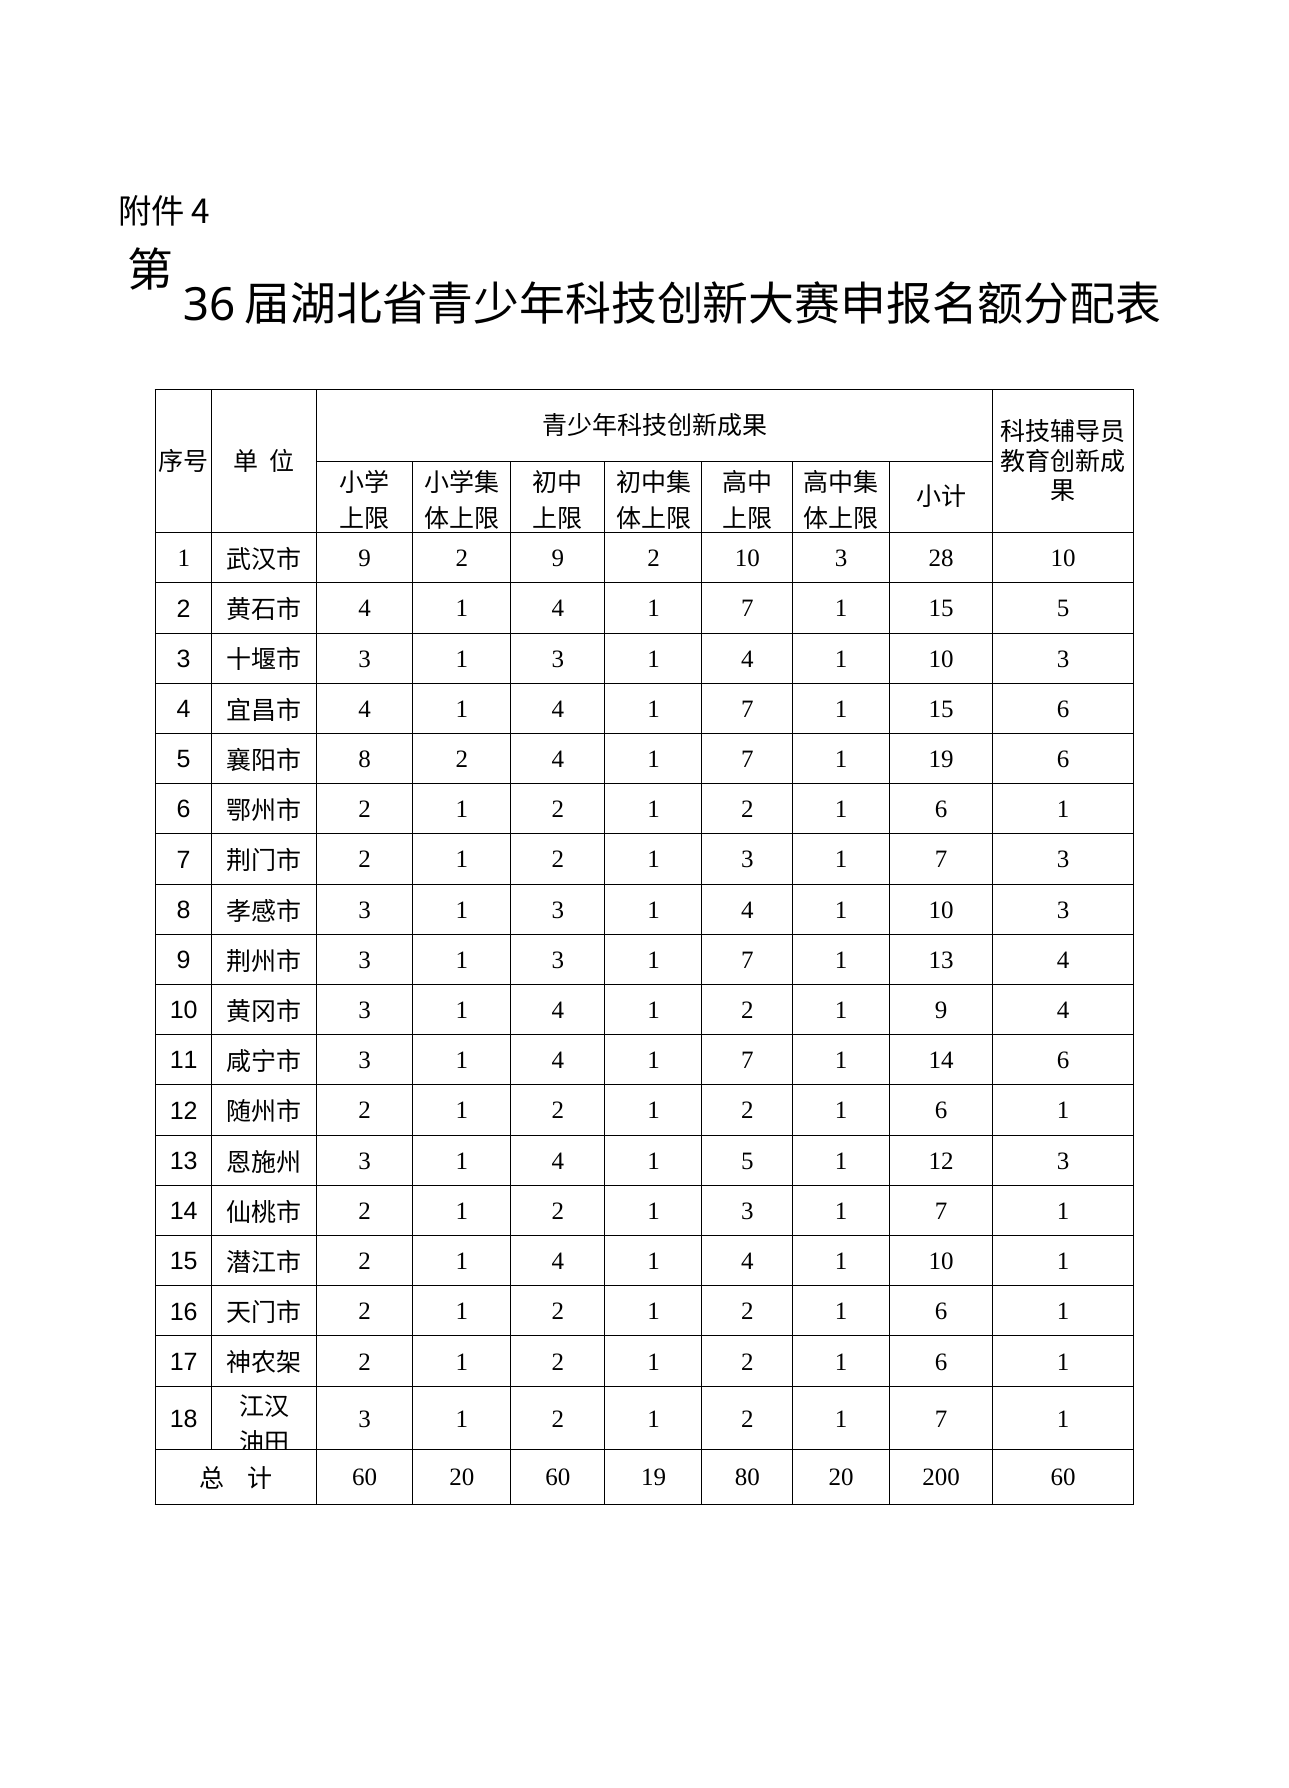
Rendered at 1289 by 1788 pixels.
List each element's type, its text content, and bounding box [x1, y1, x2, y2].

table_cell 4 [511, 1035, 604, 1084]
table_cell 28 [890, 533, 992, 582]
table_cell 1 [413, 684, 510, 733]
table_cell 武汉市 [212, 533, 316, 582]
table_cell 3 [702, 1186, 792, 1235]
table_cell 1 [993, 1186, 1133, 1235]
table_cell 江汉 油田 [212, 1387, 316, 1449]
table_cell 鄂州市 [212, 784, 316, 833]
table_cell 2 [702, 1085, 792, 1134]
table_cell 1 [413, 1286, 510, 1335]
table_cell 神农架 [212, 1336, 316, 1386]
table_cell 10 [702, 533, 792, 582]
table_cell 6 [993, 1035, 1133, 1084]
table_cell 4 [317, 583, 412, 632]
table_cell 5 [156, 734, 211, 783]
table_cell 7 [156, 834, 211, 883]
table_cell 2 [413, 734, 510, 783]
table_cell 14 [890, 1035, 992, 1084]
table_cell 1 [793, 1336, 889, 1386]
table_cell 1 [993, 784, 1133, 833]
table_cell 1 [605, 1035, 701, 1084]
table_cell 1 [605, 834, 701, 883]
table_cell 14 [156, 1186, 211, 1235]
table_cell 1 [413, 834, 510, 883]
table_cell 3 [317, 1387, 412, 1449]
table_cell 7 [702, 583, 792, 632]
table_cell 4 [317, 684, 412, 733]
table_cell 2 [317, 834, 412, 883]
table_cell 1 [605, 1186, 701, 1235]
table_cell 随州市 [212, 1085, 316, 1134]
table_cell 1 [413, 1035, 510, 1084]
table_cell 5 [702, 1136, 792, 1185]
table_cell 1 [605, 885, 701, 934]
table_cell 3 [993, 834, 1133, 883]
table_cell 1 [793, 583, 889, 632]
table_cell 12 [156, 1085, 211, 1134]
table_cell 1 [793, 1085, 889, 1134]
table_cell 1 [605, 734, 701, 783]
table_cell 小计 [890, 462, 992, 532]
table_cell 3 [317, 885, 412, 934]
table_cell 6 [993, 734, 1133, 783]
table_cell 初中集体上限 [605, 462, 701, 532]
table_cell 4 [993, 985, 1133, 1034]
table_cell 7 [702, 935, 792, 984]
table_cell 高中 上限 [702, 462, 792, 532]
table_cell 3 [511, 634, 604, 683]
table_cell 7 [890, 1387, 992, 1449]
table_cell 宜昌市 [212, 684, 316, 733]
table_cell 潜江市 [212, 1236, 316, 1285]
table_cell 16 [156, 1286, 211, 1335]
table_cell 1 [993, 1085, 1133, 1134]
table_cell 7 [890, 834, 992, 883]
table_cell 1 [413, 583, 510, 632]
table_header 科技辅导员教育创新成果 [993, 390, 1133, 532]
table_cell 2 [156, 583, 211, 632]
table_cell 15 [156, 1236, 211, 1285]
table_cell 1 [793, 1286, 889, 1335]
table_header 单 位 [212, 390, 316, 532]
table_cell 2 [605, 533, 701, 582]
table_cell 初中 上限 [511, 462, 604, 532]
table_cell 6 [993, 684, 1133, 733]
table_header 序号 [156, 390, 211, 532]
table_cell 1 [793, 1035, 889, 1084]
table_cell 孝感市 [212, 885, 316, 934]
table_cell 咸宁市 [212, 1035, 316, 1084]
table_cell 1 [793, 834, 889, 883]
table_cell 6 [890, 1286, 992, 1335]
table_cell 仙桃市 [212, 1186, 316, 1235]
table_cell 4 [511, 583, 604, 632]
table_cell 1 [605, 935, 701, 984]
table_cell 8 [317, 734, 412, 783]
table_cell 3 [317, 1136, 412, 1185]
table_cell 1 [605, 1336, 701, 1386]
table_cell 3 [156, 634, 211, 683]
table_cell 3 [317, 985, 412, 1034]
table_cell 1 [413, 985, 510, 1034]
table_cell 2 [511, 1286, 604, 1335]
table_cell 10 [993, 533, 1133, 582]
table_cell 2 [317, 1236, 412, 1285]
table_cell 15 [890, 583, 992, 632]
text 第36届湖北省青少年科技创新大赛申报名额分配表 [118, 261, 1170, 336]
table_cell 1 [413, 1085, 510, 1134]
table_cell 2 [511, 1085, 604, 1134]
table_cell 8 [156, 885, 211, 934]
table_cell 1 [605, 634, 701, 683]
table_cell 1 [413, 784, 510, 833]
table_cell 5 [993, 583, 1133, 632]
table_cell 1 [605, 1085, 701, 1134]
table_cell 1 [413, 1336, 510, 1386]
table_cell 2 [511, 1336, 604, 1386]
table_cell 2 [317, 1286, 412, 1335]
table_cell 1 [993, 1286, 1133, 1335]
table_cell 总 计 [156, 1450, 316, 1503]
table_cell 襄阳市 [212, 734, 316, 783]
table_cell 19 [890, 734, 992, 783]
table_cell 1 [793, 1236, 889, 1285]
table_cell 4 [702, 885, 792, 934]
table_cell 4 [156, 684, 211, 733]
table_cell 20 [793, 1450, 889, 1503]
table_cell 200 [890, 1450, 992, 1503]
table_cell 3 [702, 834, 792, 883]
table_cell 2 [317, 1186, 412, 1235]
table_cell 1 [413, 935, 510, 984]
table_cell 3 [317, 935, 412, 984]
table_cell 3 [317, 634, 412, 683]
table_cell 1 [605, 1136, 701, 1185]
table_cell 2 [511, 784, 604, 833]
table_cell 荆门市 [212, 834, 316, 883]
table_cell 1 [156, 533, 211, 582]
table_cell 10 [890, 885, 992, 934]
table_cell 3 [511, 885, 604, 934]
table_cell 3 [511, 935, 604, 984]
table_cell 1 [413, 634, 510, 683]
table_cell 1 [993, 1236, 1133, 1285]
table_cell 1 [605, 1387, 701, 1449]
table_cell 10 [890, 1236, 992, 1285]
table_cell 2 [317, 1085, 412, 1134]
table_cell 60 [993, 1450, 1133, 1503]
table_cell 十堰市 [212, 634, 316, 683]
table_cell 2 [511, 834, 604, 883]
table_cell 7 [702, 1035, 792, 1084]
table_cell 1 [793, 1136, 889, 1185]
table_cell 2 [413, 533, 510, 582]
table_cell 10 [156, 985, 211, 1034]
table_cell 1 [413, 1236, 510, 1285]
table_cell 2 [702, 1286, 792, 1335]
table_cell 天门市 [212, 1286, 316, 1335]
table_cell 6 [890, 784, 992, 833]
table_cell 2 [702, 1387, 792, 1449]
table_cell 1 [993, 1336, 1133, 1386]
table_cell 1 [413, 885, 510, 934]
table_cell 60 [317, 1450, 412, 1503]
table_cell 4 [511, 734, 604, 783]
table_cell 1 [605, 1236, 701, 1285]
table_cell 2 [511, 1387, 604, 1449]
table_cell 1 [413, 1387, 510, 1449]
table_cell 1 [793, 634, 889, 683]
table_cell 小学 上限 [317, 462, 412, 532]
table_cell 7 [702, 734, 792, 783]
table_cell 1 [793, 935, 889, 984]
table_cell 2 [317, 1336, 412, 1386]
table_cell 1 [793, 1186, 889, 1235]
table_cell 9 [890, 985, 992, 1034]
table_cell 12 [890, 1136, 992, 1185]
table_cell 13 [890, 935, 992, 984]
table_cell 1 [605, 1286, 701, 1335]
table_cell 3 [993, 634, 1133, 683]
table_cell 3 [993, 885, 1133, 934]
table_cell 17 [156, 1336, 211, 1386]
table_cell 7 [890, 1186, 992, 1235]
text 附件4 [118, 177, 1170, 236]
table_cell 1 [793, 885, 889, 934]
table_cell 2 [317, 784, 412, 833]
table_cell 2 [702, 985, 792, 1034]
table_cell 80 [702, 1450, 792, 1503]
table_cell 19 [605, 1450, 701, 1503]
table_cell 1 [993, 1387, 1133, 1449]
table_cell 4 [511, 985, 604, 1034]
table_cell 1 [793, 784, 889, 833]
table_cell 6 [156, 784, 211, 833]
table_cell 7 [702, 684, 792, 733]
table_cell 1 [605, 583, 701, 632]
table_cell 1 [413, 1136, 510, 1185]
table_cell 黄石市 [212, 583, 316, 632]
table_cell 6 [890, 1085, 992, 1134]
table_cell 1 [793, 1387, 889, 1449]
table_cell 6 [890, 1336, 992, 1386]
table_cell 3 [793, 533, 889, 582]
table_cell 4 [511, 1136, 604, 1185]
table_cell 1 [605, 784, 701, 833]
table_cell 2 [702, 1336, 792, 1386]
table_cell 9 [317, 533, 412, 582]
table_cell 4 [993, 935, 1133, 984]
table_cell 9 [511, 533, 604, 582]
table_cell 高中集体上限 [793, 462, 889, 532]
table_cell 9 [156, 935, 211, 984]
table_cell 1 [793, 684, 889, 733]
table_cell 3 [317, 1035, 412, 1084]
table_cell 10 [890, 634, 992, 683]
table_cell 1 [605, 985, 701, 1034]
table_cell 4 [702, 634, 792, 683]
table_cell 4 [511, 684, 604, 733]
table_cell 18 [156, 1387, 211, 1449]
table_cell 60 [511, 1450, 604, 1503]
table_cell 11 [156, 1035, 211, 1084]
table_header 青少年科技创新成果 [317, 390, 992, 461]
table_cell 15 [890, 684, 992, 733]
table_cell 20 [413, 1450, 510, 1503]
table_cell 小学集体上限 [413, 462, 510, 532]
table_cell 荆州市 [212, 935, 316, 984]
table_cell 2 [511, 1186, 604, 1235]
table_cell 恩施州 [212, 1136, 316, 1185]
table_cell 1 [605, 684, 701, 733]
table_cell 1 [793, 985, 889, 1034]
table_cell 3 [993, 1136, 1133, 1185]
table_cell 1 [413, 1186, 510, 1235]
table_cell 4 [702, 1236, 792, 1285]
table_cell 1 [793, 734, 889, 783]
table_cell 4 [511, 1236, 604, 1285]
table_cell 13 [156, 1136, 211, 1185]
table_cell 2 [702, 784, 792, 833]
table_cell 黄冈市 [212, 985, 316, 1034]
